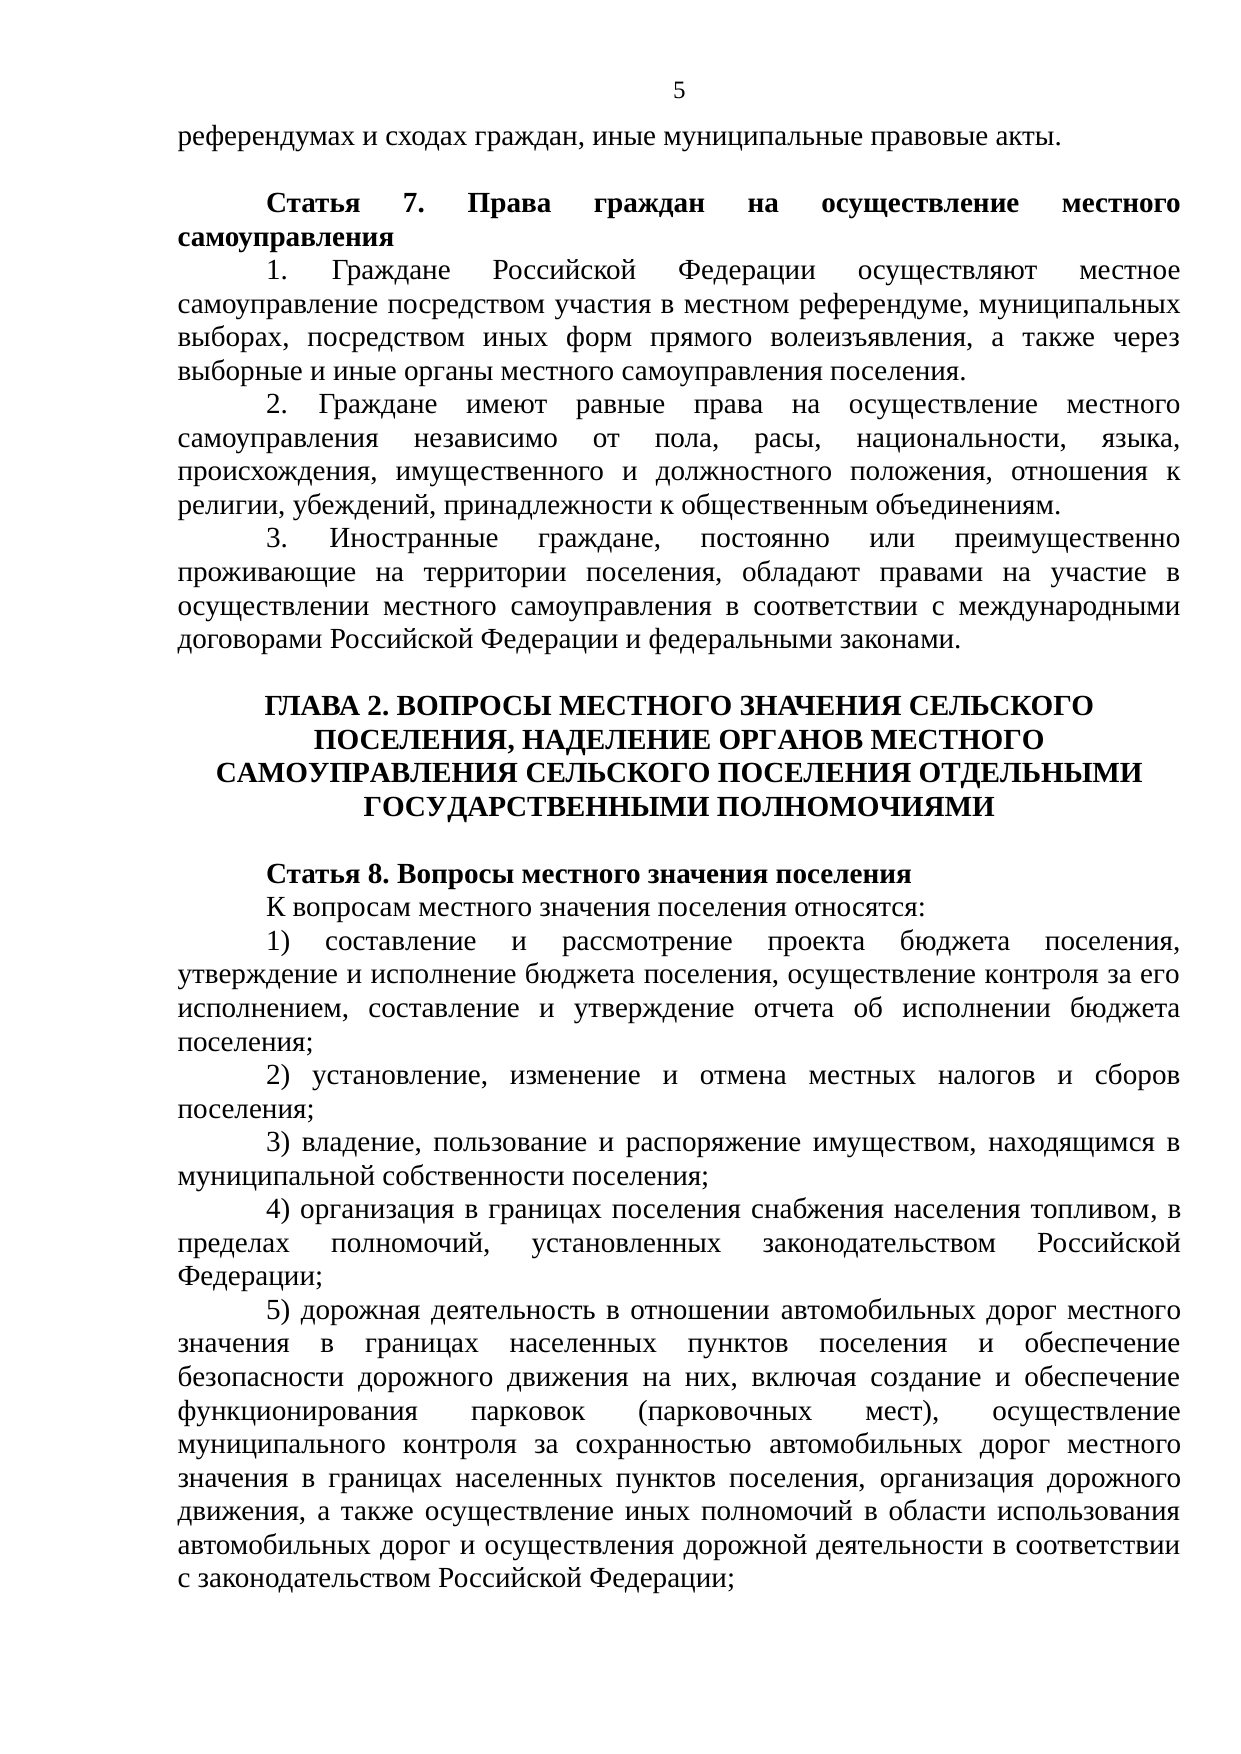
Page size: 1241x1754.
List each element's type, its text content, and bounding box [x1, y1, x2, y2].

list Граждане Российской Федерации осуществляют местное самоуправление посредством участия в местном референдуме, муниципальных выборах, посредством иных форм прямого волеизъявления, а также через выборные и иные органы местного самоуправления поселения. [177, 252, 1181, 386]
text Статья 7. Права граждан на осуществление местного самоуправления [177, 185, 1181, 252]
list Граждане имеют равные права на осуществление местного самоуправления независимо от пола, расы, национальности, языка, происхождения, имущественного и должностного положения, отношения к религии, убеждений, принадлежности к общественным объединениям. [177, 386, 1181, 521]
text 4) организация в границах поселения снабжения населения топливом, в пределах полномочий, установленных законодательством Российской Федерации; [177, 1191, 1181, 1292]
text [177, 118, 1181, 152]
text ГЛАВА 2. ВОПРОСЫ местного ЗНАЧЕНИЯ СЕЛЬСКОГО поселения, НАДЕЛЕНИЕ ОРГАНОВ МЕСТНОГО САМОУПРАВЛЕНИЯ СЕЛЬСКОГО ПОСЕЛЕНИЯ ОТДЕЛЬНЫМИ ГОСУДАРСТВЕННЫМИ ПОЛНОМОЧИЯМИ [177, 688, 1181, 822]
text Статья 8. Вопросы местного значения поселения [177, 856, 1181, 889]
list Иностранные граждане, постоянно или преимущественно проживающие на территории поселения, обладают правами на участие в осуществлении местного самоуправления в соответствии с международными договорами Российской Федерации и федеральными законами. [177, 521, 1181, 655]
text 2) установление, изменение и отмена местных налогов и сборов поселения; [177, 1057, 1181, 1124]
text 3) владение, пользование и распоряжение имуществом, находящимся в муниципальной собственности поселения; [177, 1124, 1181, 1191]
text 1) составление и рассмотрение проекта бюджета поселения, утверждение и исполнение бюджета поселения, осуществление контроля за его исполнением, составление и утверждение отчета об исполнении бюджета поселения; [177, 923, 1181, 1057]
text К вопросам местного значения поселения относятся: [177, 889, 1181, 923]
text 5) дорожная деятельность в отношении автомобильных дорог местного значения в границах населенных пунктов поселения и обеспечение безопасности дорожного движения на них, включая создание и обеспечение функционирования парковок (парковочных мест), осуществление муниципального контроля за сохранностью автомобильных дорог местного значения в границах населенных пунктов поселения, организация дорожного движения, а также осуществление иных полномочий в области использования автомобильных дорог и осуществления дорожной деятельности в соответствии с законодательством Российской Федерации; [177, 1292, 1181, 1594]
